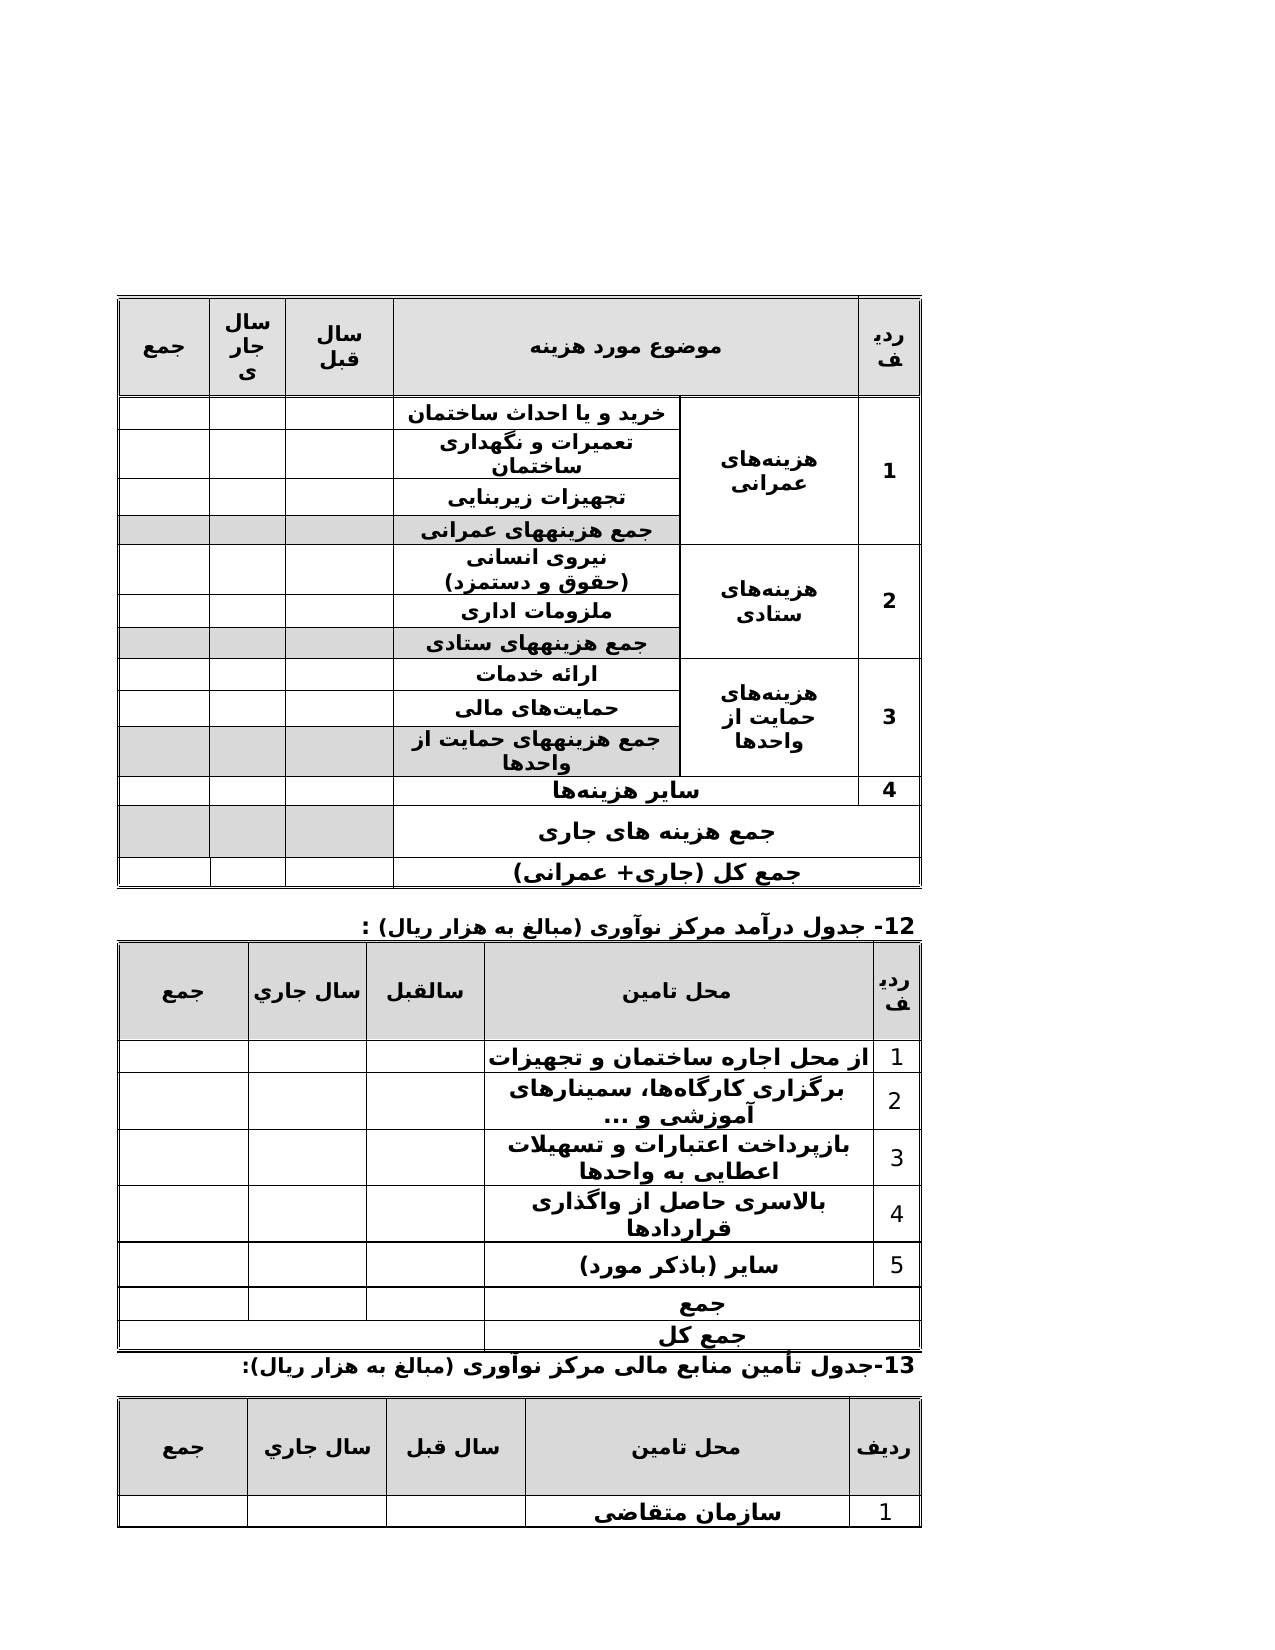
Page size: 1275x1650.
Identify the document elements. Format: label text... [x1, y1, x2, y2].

table_cell بالاسری حاصل از واگذاری قراردادها [485, 1186, 873, 1241]
table_cell [286, 479, 393, 515]
table_header جمع [118, 299, 209, 395]
table_cell [286, 858, 393, 886]
table_cell [210, 806, 285, 857]
table_cell 4 [859, 777, 919, 805]
table_cell 1 [874, 1041, 919, 1072]
table_cell [210, 398, 285, 429]
table_cell جمع کل (جاری+ عمرانی) [394, 858, 921, 886]
table_cell [210, 777, 285, 805]
table_cell ملزومات اداری [394, 595, 679, 627]
table_cell [367, 1041, 484, 1072]
table_cell [210, 430, 285, 478]
table_cell [120, 1041, 248, 1072]
table_cell [249, 1288, 366, 1320]
table_cell [118, 1321, 484, 1349]
table_header جمع [118, 943, 248, 1039]
table_cell [120, 430, 209, 478]
table_cell [367, 1186, 484, 1241]
table_cell [248, 1496, 386, 1526]
table_cell از محل اجاره ساختمان و تجهیزات [485, 1041, 873, 1072]
table_cell [210, 691, 285, 726]
table_cell [120, 516, 209, 544]
table_header ردیف [850, 1397, 921, 1495]
table_cell [120, 1243, 248, 1286]
table_cell [210, 545, 285, 594]
table_cell 1 [859, 398, 919, 544]
text 12- جدول درآمد مرکز نوآوری (مبالغ به هزار ریال) : [118, 913, 921, 940]
table_cell [118, 858, 210, 886]
table_header سال قبل [387, 1399, 525, 1495]
table_cell [210, 659, 285, 690]
table_cell [120, 628, 209, 658]
table_cell [387, 1496, 525, 1526]
table_cell هزینه‌های عمرانی [681, 398, 858, 544]
table_cell تجهیزات زیربنایی [394, 479, 679, 515]
table_cell [120, 1496, 247, 1526]
table_cell خرید و یا احداث ساختمان [394, 398, 679, 429]
table_cell 4 [874, 1186, 919, 1241]
table_cell [120, 1288, 248, 1320]
table_cell ارائه خدمات [394, 659, 679, 690]
table_header ردیف [874, 941, 921, 1039]
table_cell جمع کل [485, 1321, 921, 1349]
table_cell 2 [859, 545, 919, 658]
table_cell سازمان متقاضی [526, 1496, 849, 1526]
table_cell 3 [859, 659, 919, 776]
table_cell جمع هزینههای ستادی [394, 628, 679, 658]
table_header سال جاري [249, 943, 366, 1039]
table_cell 2 [874, 1073, 919, 1128]
table_cell جمع [485, 1288, 919, 1320]
table_header سالقبل [367, 943, 484, 1039]
table_cell [210, 479, 285, 515]
table_cell [120, 727, 209, 776]
table_cell [286, 516, 393, 544]
table_cell [210, 727, 285, 776]
table_cell [249, 1041, 366, 1072]
table_cell هزینه‌های حمایت از واحدها [681, 659, 858, 776]
table_header جمع [118, 1399, 247, 1495]
table_cell [210, 628, 285, 658]
table_cell [249, 1186, 366, 1241]
table_header ردیف [859, 296, 921, 395]
table_cell بازپرداخت اعتبارات و تسهیلات اعطایی به واحدها [485, 1130, 873, 1185]
table_header سال جاري [248, 1399, 386, 1495]
table_cell [120, 398, 209, 429]
table_cell [367, 1130, 484, 1185]
table_cell [210, 516, 285, 544]
table_cell [120, 595, 209, 627]
table_cell حمایت‌های مالی [394, 691, 679, 726]
table_cell [210, 595, 285, 627]
table_header موضوع مورد هزینه [394, 299, 858, 395]
table_cell [120, 1186, 248, 1241]
table_cell [286, 398, 393, 429]
table_cell [249, 1130, 366, 1185]
table_header سال جاری [210, 299, 285, 395]
table_cell [367, 1288, 484, 1320]
table_cell [120, 479, 209, 515]
table_cell هزینه‌های ستادی [681, 545, 858, 658]
table_cell جمع هزینه های جاری [394, 806, 919, 857]
table_cell [249, 1243, 366, 1286]
table_header سال قبل [286, 299, 393, 395]
table_cell [120, 545, 209, 594]
table_cell جمع هزینههای عمرانی [394, 516, 679, 544]
table_cell [367, 1243, 484, 1286]
table_cell سایر (باذكر مورد) [485, 1243, 873, 1286]
table_cell [286, 727, 393, 776]
table_cell جمع هزینههای حمایت از واحدها [394, 727, 679, 776]
table_cell تعمیرات و نگهداری ساختمان [394, 430, 679, 478]
table_header محل تامین [485, 943, 873, 1039]
table_cell [286, 628, 393, 658]
table_cell [120, 1073, 248, 1128]
text 13-جدول تأمین منابع مالی مركز نوآوری (مبالغ به هزار ریال): [118, 1353, 921, 1379]
table_cell [120, 777, 209, 805]
table_cell برگزاری کارگاه‌ها، سمینارهای آموزشی و ... [485, 1073, 873, 1128]
table_cell [286, 430, 393, 478]
table_header محل تامین [526, 1399, 849, 1495]
table_cell [286, 659, 393, 690]
table_cell [249, 1073, 366, 1128]
table_cell [286, 777, 393, 805]
table_cell [120, 1130, 248, 1185]
table_cell [286, 806, 393, 857]
table_cell [211, 858, 285, 886]
table_cell [120, 659, 209, 690]
table_cell نیروی انسانی (حقوق و دستمزد) [394, 545, 679, 594]
table_cell 1 [850, 1496, 919, 1526]
table_cell [367, 1073, 484, 1128]
table_cell [286, 545, 393, 594]
table_cell [286, 595, 393, 627]
table_cell سایر هزینه‌ها [394, 777, 858, 805]
table_cell [120, 806, 209, 857]
table_cell [120, 691, 209, 726]
table_cell [286, 691, 393, 726]
table_cell 5 [874, 1243, 919, 1286]
table_cell 3 [874, 1130, 919, 1185]
